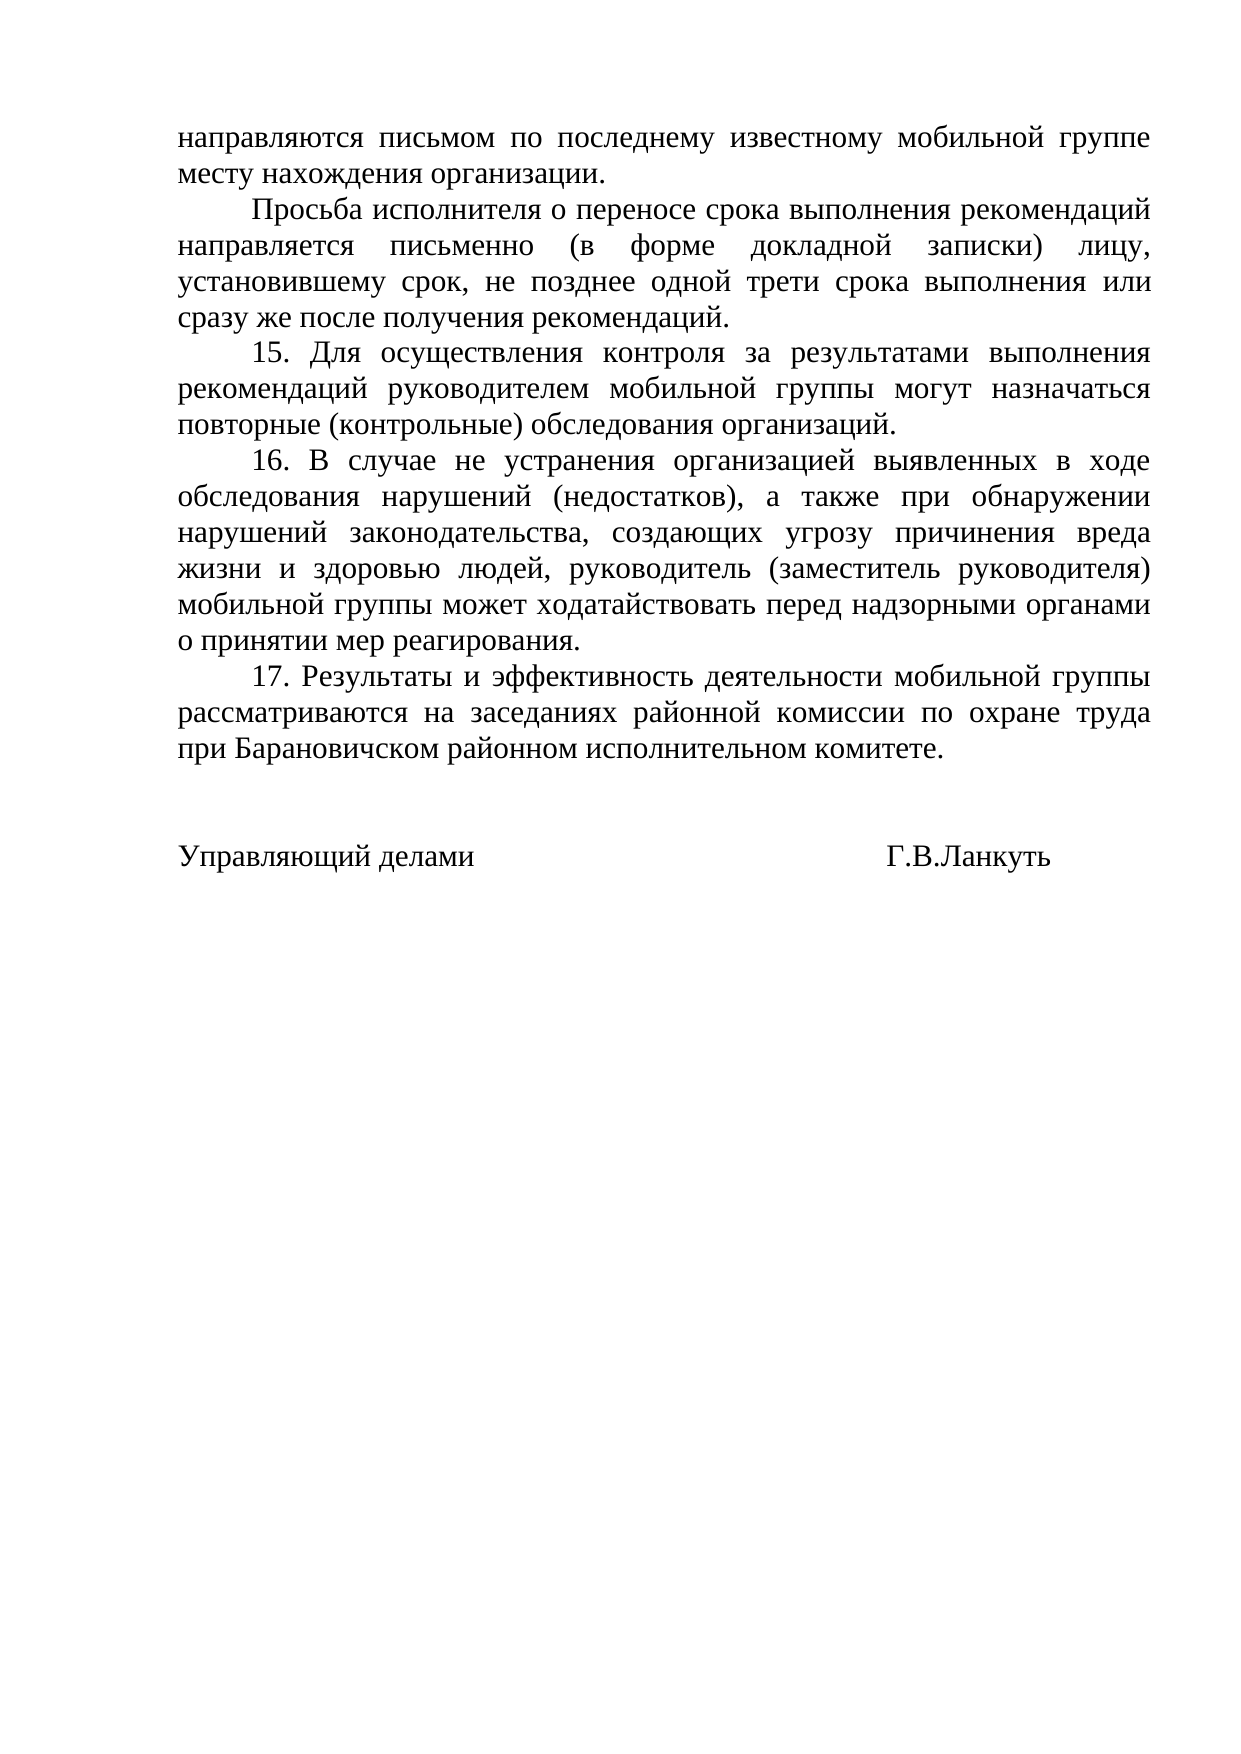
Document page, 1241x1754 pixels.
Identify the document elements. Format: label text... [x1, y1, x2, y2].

text Управляющий делами Г.В.Ланкуть [177, 837, 1152, 873]
text 16. В случае не устранения организацией выявленных в ходе обследования нарушений (недостатков), а также при обнаружении нарушений законодательства, создающих угрозу причинения вреда жизни и здоровью людей, руководитель (заместитель руководителя) мобильной группы может ходатайствовать перед надзорными органами о принятии мер реагирования. [177, 442, 1152, 657]
text 17. Результаты и эффективность деятельности мобильной группы рассматриваются на заседаниях районной комиссии по охране труда при Барановичском районном исполнительном комитете. [177, 657, 1152, 765]
text 15. Для осуществления контроля за результатами выполнения рекомендаций руководителем мобильной группы могут назначаться повторные (контрольные) обследования организаций. [177, 334, 1152, 442]
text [177, 118, 1152, 190]
text Просьба исполнителя о переносе срока выполнения рекомендаций направляется письменно (в форме докладной записки) лицу, установившему срок, не позднее одной трети срока выполнения или сразу же после получения рекомендаций. [177, 190, 1152, 334]
